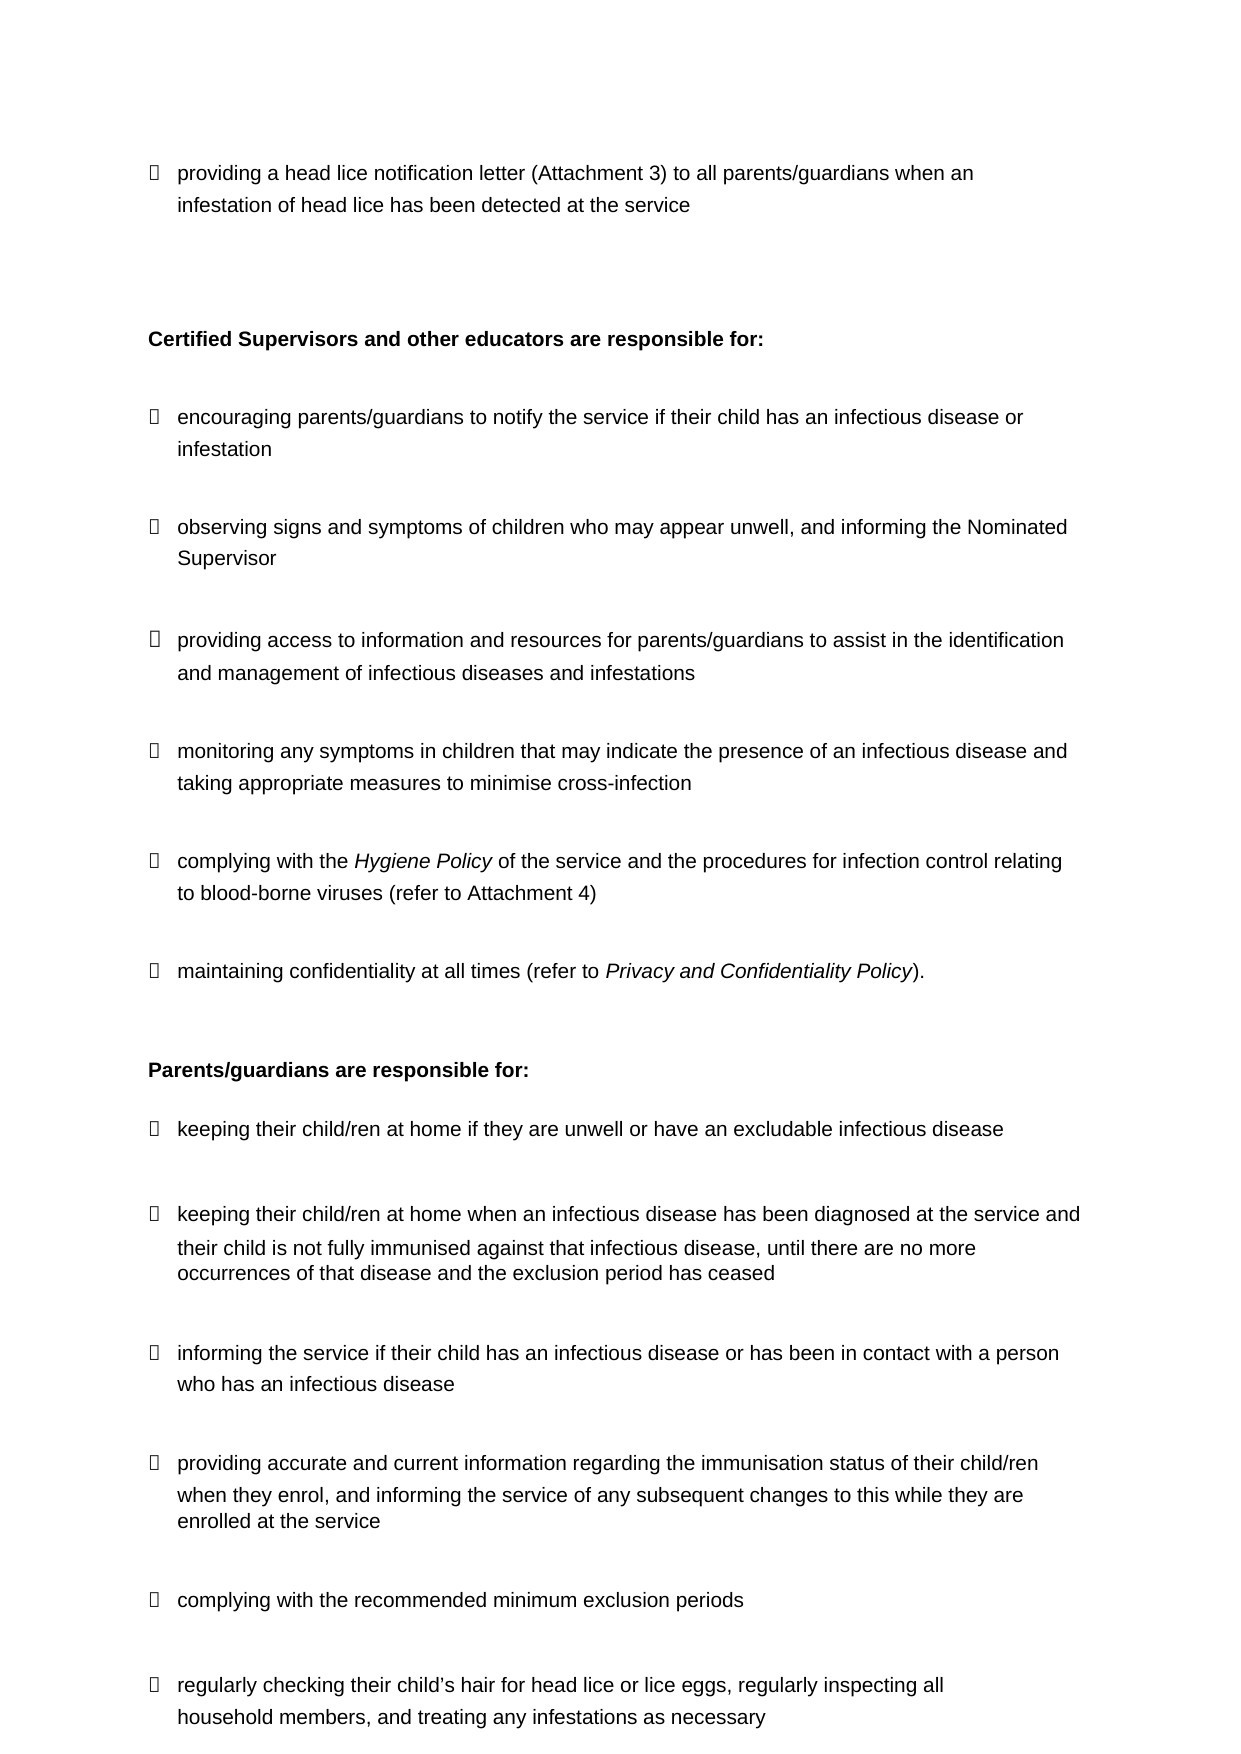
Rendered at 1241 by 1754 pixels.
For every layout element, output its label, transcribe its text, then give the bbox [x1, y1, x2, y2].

list informing the service if their child has an infectious disease or has been in contact with a person who has an infectious disease [148, 1329, 1060, 1396]
text Certified Supervisors and other educators are responsible for: [148, 327, 1094, 351]
list providing a head lice notification letter (Attachment 3) to all parents/guardians when an infestation of head lice has been detected at the service [148, 150, 1075, 217]
list complying with the recommended minimum exclusion periods [148, 1576, 1094, 1619]
list keeping their child/ren at home when an infectious disease has been diagnosed at the service and their child is not fully immunised against that infectious disease, until there are no more occurrences of that disease and the exclusion period has ceased [148, 1191, 1081, 1285]
list encouraging parents/guardians to notify the service if their child has an infectious disease or infestation [148, 393, 1025, 460]
text Parents/guardians are responsible for: [148, 1057, 1094, 1081]
list complying with the Hygiene Policy of the service and the procedures for infection control relating to blood-borne viruses (refer to Attachment 4) [148, 838, 1085, 905]
list providing accurate and current information regarding the immunisation status of their child/ren when they enrol, and informing the service of any subsequent changes to this while they are enrolled at the service [148, 1439, 1039, 1532]
list observing signs and symptoms of children who may appear unwell, and informing the Nominated Supervisor [148, 503, 1069, 570]
list providing access to information and resources for parents/guardians to assist in the identification and management of infectious diseases and infestations [148, 613, 1069, 685]
list monitoring any symptoms in children that may indicate the presence of an infectious disease and taking appropriate measures to minimise cross-infection [148, 728, 1069, 795]
list maintaining confidentiality at all times (refer to Privacy and Confidentiality Policy). [148, 948, 1094, 991]
list regularly checking their child’s hair for head lice or lice eggs, regularly inspecting all household members, and treating any infestations as necessary [148, 1662, 1046, 1729]
list keeping their child/ren at home if they are unwell or have an excludable infectious disease [148, 1106, 1094, 1148]
